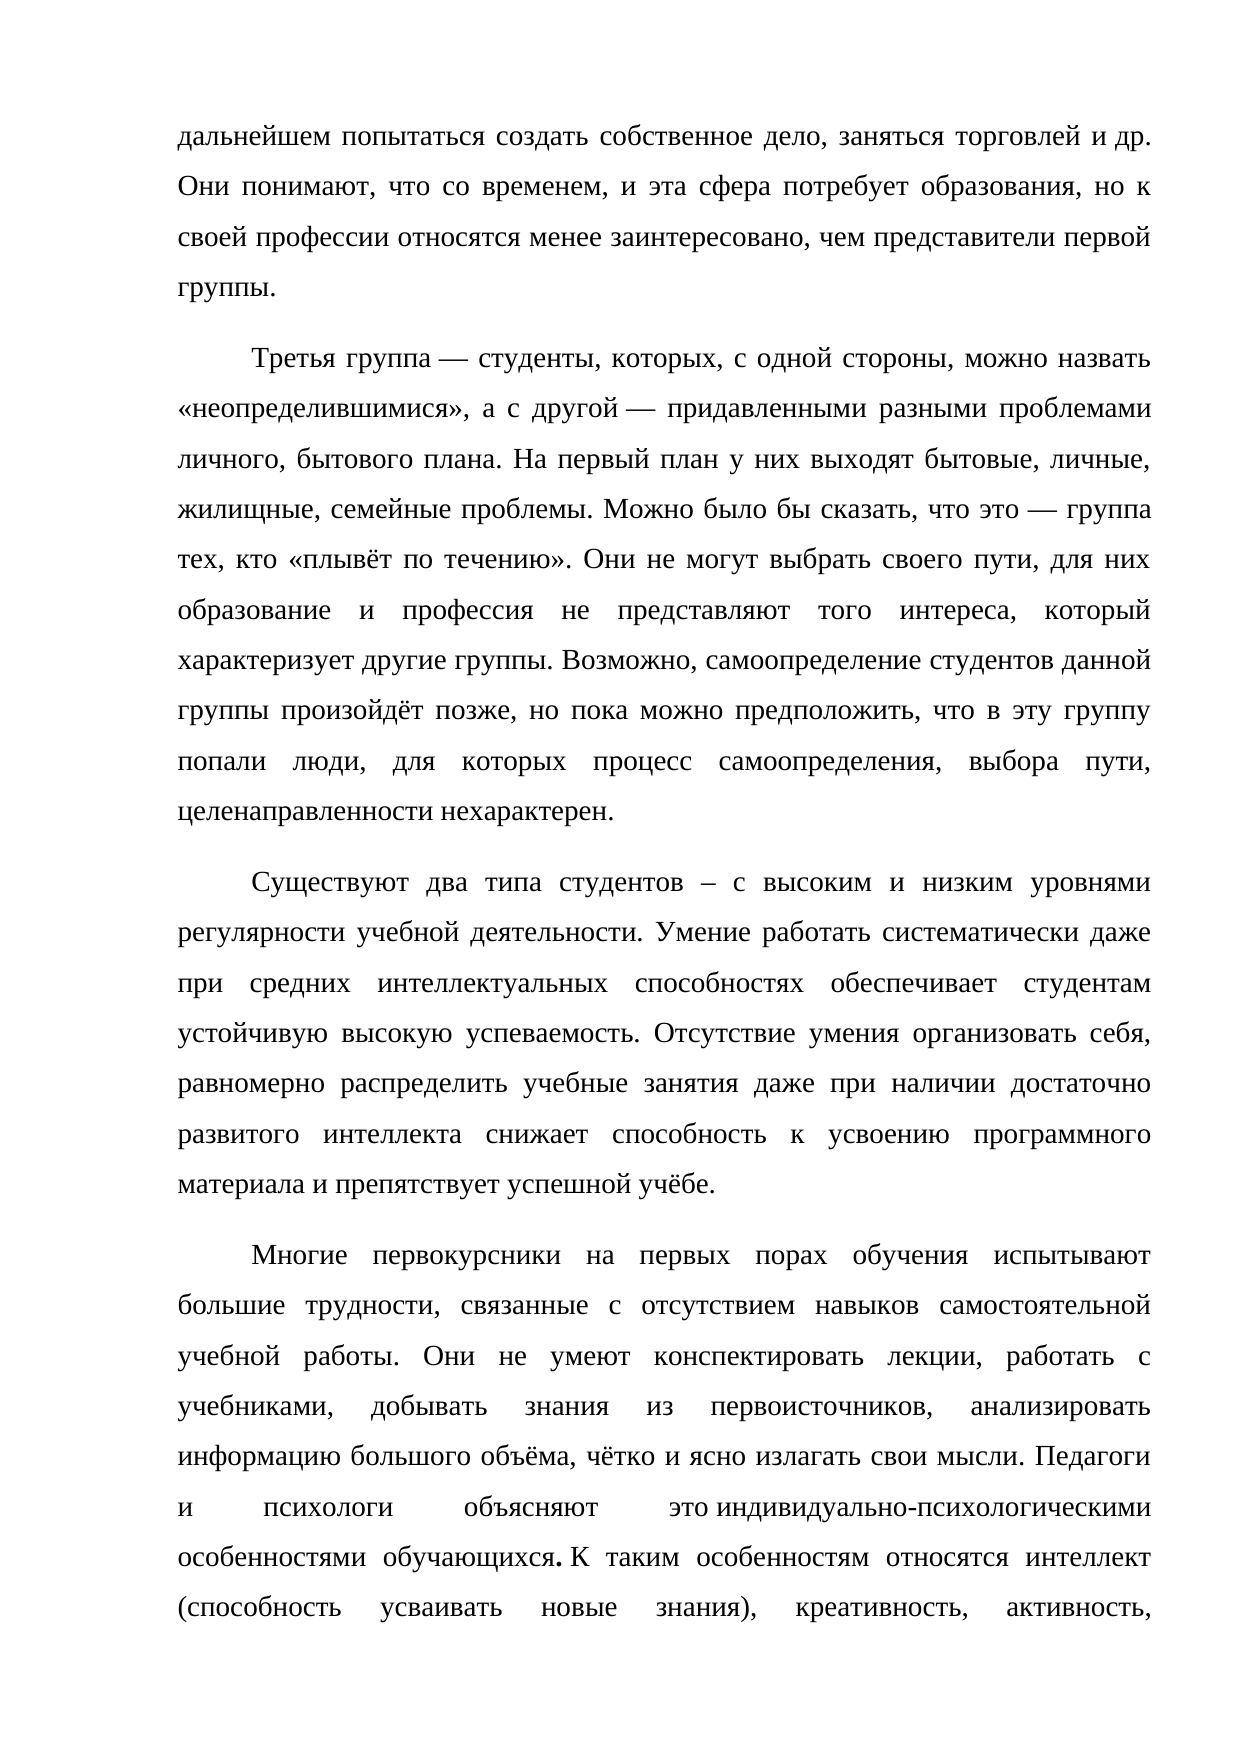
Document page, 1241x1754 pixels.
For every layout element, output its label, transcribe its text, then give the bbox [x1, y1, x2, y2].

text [177, 118, 1152, 303]
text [177, 1237, 1152, 1623]
text Третья группа — студенты, которых, с одной стороны, можно назвать «неопределившимися», а с другой — придавленными разными проблемами личного, бытового плана. На первый план у них выходят бытовые, личные, жилищные, семейные проблемы. Можно было бы сказать, что это — группа тех, кто «плывёт по течению». Они не могут выбрать своего пути, для них образование и профессия не представляют того интереса, который характеризует другие группы. Возможно, самоопределение студентов данной группы произойдёт позже, но пока можно предположить, что в эту группу попали люди, для которых процесс самоопределения, выбора пути, целенаправленности нехарактерен. [177, 340, 1152, 827]
text Существуют два типа студентов – с высоким и низким уровнями регулярности учебной деятельности. Умение работать систематически даже при средних интеллектуальных способностях обеспечивает студентам устойчивую высокую успеваемость. Отсутствие умения организовать себя, равномерно распределить учебные занятия даже при наличии достаточно развитого интеллекта снижает способность к усвоению программного материала и препятствует успешной учёбе. [177, 864, 1152, 1199]
